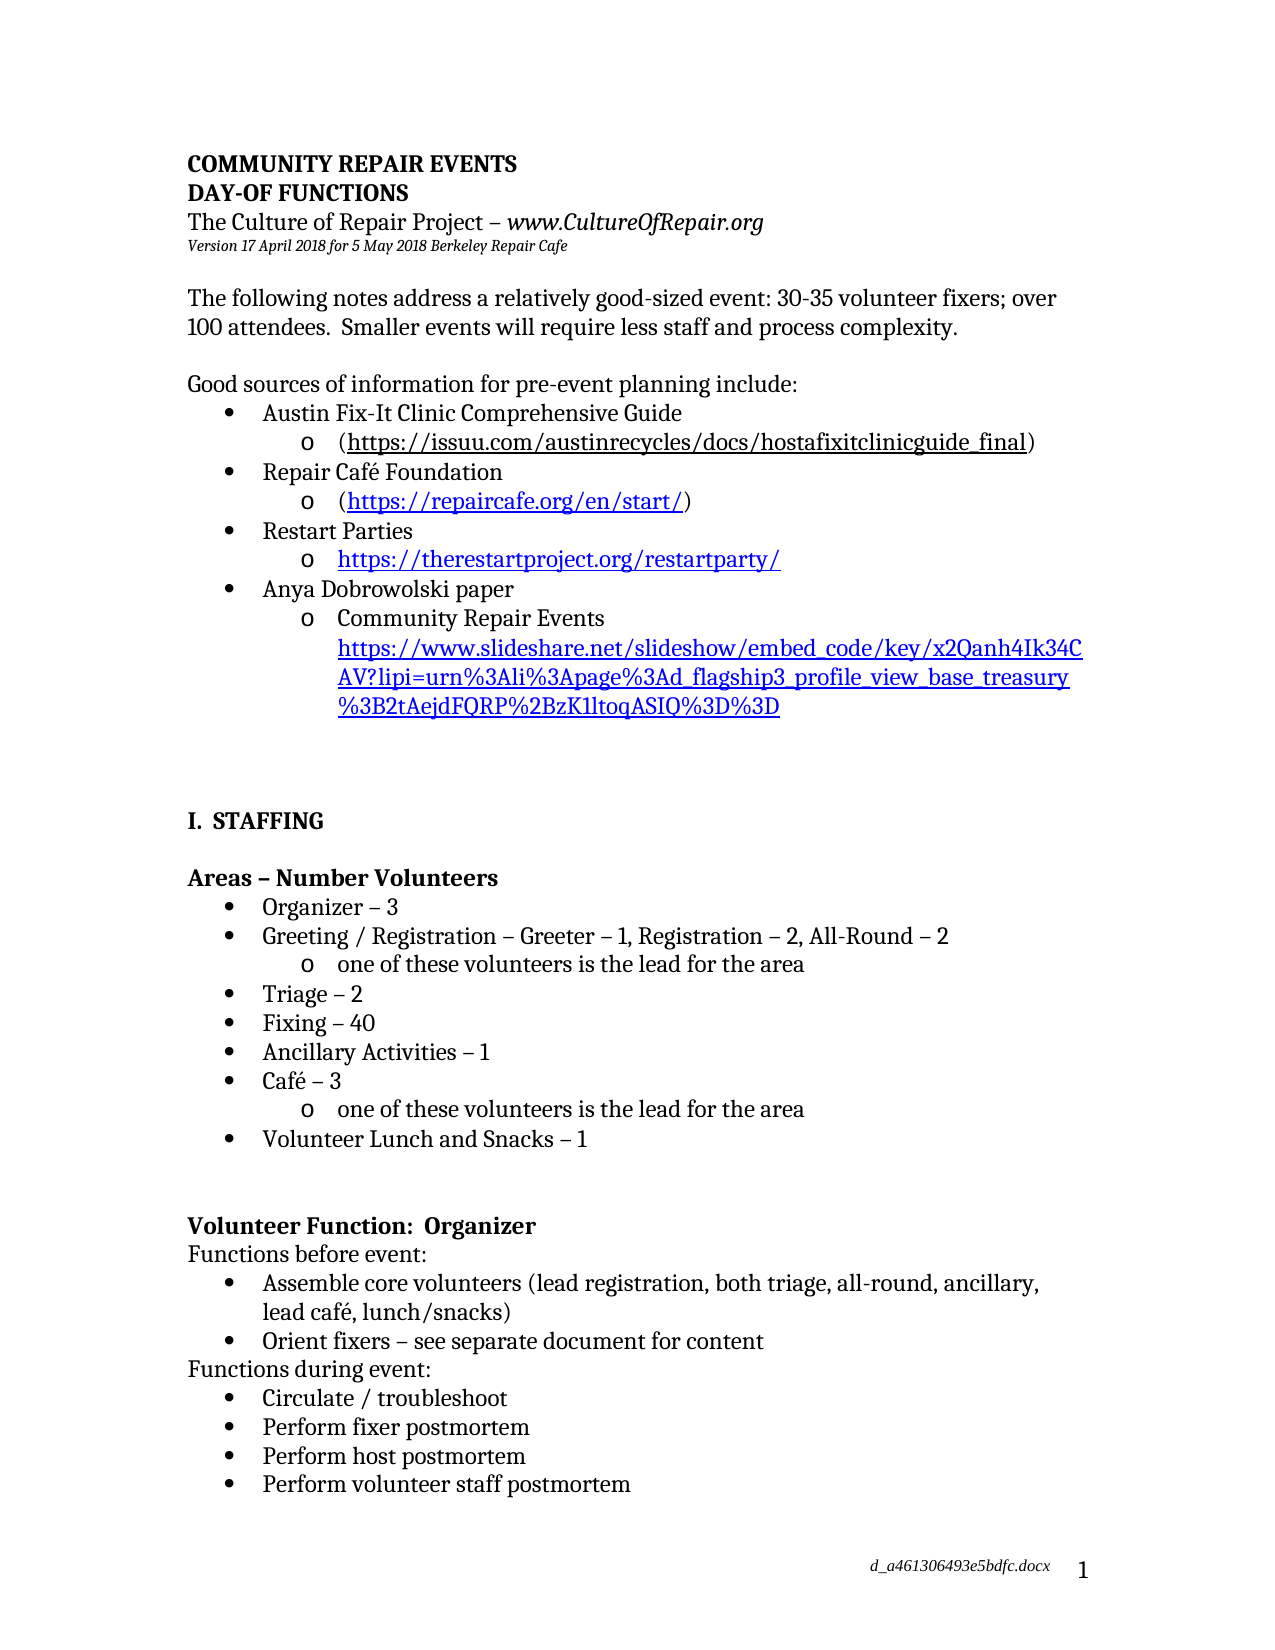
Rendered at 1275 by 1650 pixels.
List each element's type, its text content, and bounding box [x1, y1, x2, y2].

list Anya Dobrowolski paper [225, 575, 1087, 604]
list (https://repaircafe.org/en/start/) [300, 487, 1087, 517]
list one of these volunteers is the lead for the area [300, 1095, 1087, 1125]
list Perform volunteer staff postmortem [225, 1470, 1087, 1499]
list Restart Parties [225, 517, 1087, 545]
list Orient fixers – see separate document for content [225, 1327, 1087, 1355]
text Areas – Number Volunteers [187, 864, 1087, 893]
list Circulate / troubleshoot [225, 1384, 1087, 1413]
list Café – 3 [225, 1067, 1087, 1095]
text I. STAFFING [187, 807, 1087, 835]
list (https://issuu.com/austinrecycles/docs/hostafixitclinicguide_final) [300, 428, 1087, 458]
list Ancillary Activities – 1 [225, 1038, 1087, 1067]
list Volunteer Lunch and Snacks – 1 [225, 1125, 1087, 1154]
list Perform host postmortem [225, 1442, 1087, 1470]
text Good sources of information for pre-event planning include: [187, 370, 1087, 399]
list Greeting / Registration – Greeter – 1, Registration – 2, All-Round – 2 [225, 922, 1087, 950]
text Version 17 April 2018 for 5 May 2018 Berkeley Repair Cafe [187, 236, 1087, 255]
text COMMUNITY REPAIR EVENTS [187, 150, 1087, 179]
list Perform fixer postmortem [225, 1413, 1087, 1442]
text Volunteer Function: Organizer [187, 1212, 1087, 1240]
list Assemble core volunteers (lead registration, both triage, all-round, ancillary, lead café, lunch/snacks) [225, 1269, 1087, 1327]
text DAY-OF FUNCTIONS [187, 179, 1087, 207]
list Repair Café Foundation [225, 458, 1087, 487]
text Functions during event: [187, 1355, 1087, 1384]
list Organizer – 3 [225, 893, 1087, 922]
list https://therestartproject.org/restartparty/ [300, 545, 1087, 575]
list one of these volunteers is the lead for the area [300, 950, 1087, 980]
text The following notes address a relatively good-sized event: 30-35 volunteer fixers; over 100 attendees. Smaller events will require less staff and process complexity. [187, 284, 1087, 342]
list Triage – 2 [225, 980, 1087, 1009]
list Fixing – 40 [225, 1009, 1087, 1038]
text The Culture of Repair Project – www.CultureOfRepair.org [187, 207, 1087, 236]
list Austin Fix-It Clinic Comprehensive Guide [225, 399, 1087, 428]
text Functions before event: [187, 1240, 1087, 1269]
list Community Repair Events https://www.slideshare.net/slideshow/embed_code/key/x2Qanh4Ik34CAV?lipi=urn%3Ali%3Apage%3Ad_flagship3_profile_view_base_treasury%3B2tAejdFQRP%2BzK1ltoqASIQ%3D%3D [300, 604, 1087, 720]
